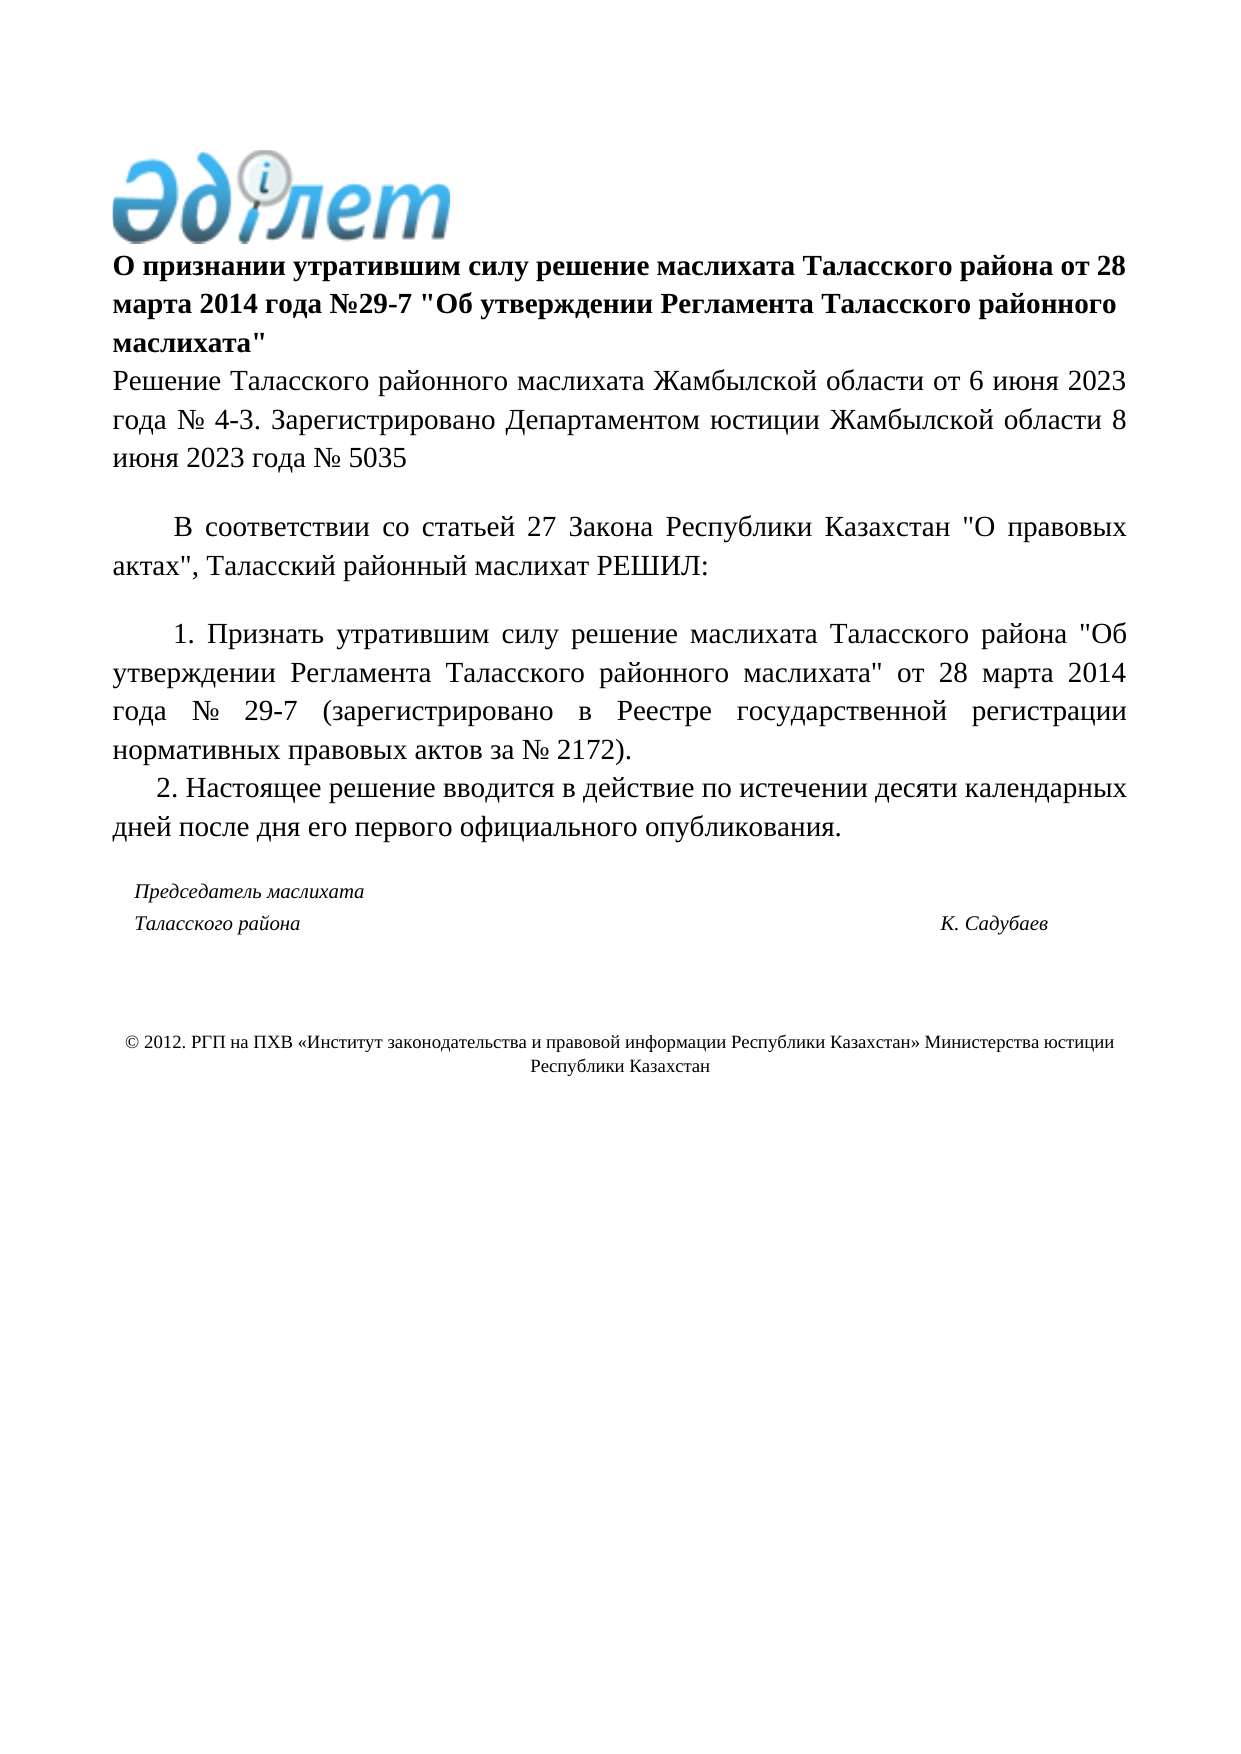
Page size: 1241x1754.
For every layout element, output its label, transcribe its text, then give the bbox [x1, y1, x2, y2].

table_cell К. Садубаев [939, 909, 1240, 940]
picture [112, 150, 451, 244]
text Решение Таласского районного маслихата Жамбылской области от 6 июня 2023 года № 4-3. Зарегистрировано Департаментом юстиции Жамбылской области 8 июня 2023 года № 5035 [112, 363, 1128, 474]
text © 2012. РГП на ПХВ «Институт законодательства и правовой информации Республики Казахстан» Министерства юстиции Республики Казахстан [112, 1031, 1128, 1077]
text 2. Настоящее решение вводится в действие по истечении десяти календарных дней после дня его первого официального опубликования. [112, 771, 1128, 843]
text 1. Признать утратившим силу решение маслихата Таласского района "Об утверждении Регламента Таласского районного маслихата" от 28 марта 2014 года № 29-7 (зарегистрировано в Реестре государственной регистрации нормативных правовых актов за № 2172). [112, 616, 1128, 766]
table_header Председатель маслихата [101, 878, 1240, 909]
text В соответствии со статьей 27 Закона Республики Казахстан "О правовых актах", Таласский районный маслихат РЕШИЛ: [112, 509, 1128, 581]
text О признании утратившим силу решение маслихата Таласского района от 28 марта 2014 года №29-7 "Об утверждении Регламента Таласского районного маслихата" [112, 248, 1128, 358]
table_cell Таласского района [101, 909, 939, 940]
